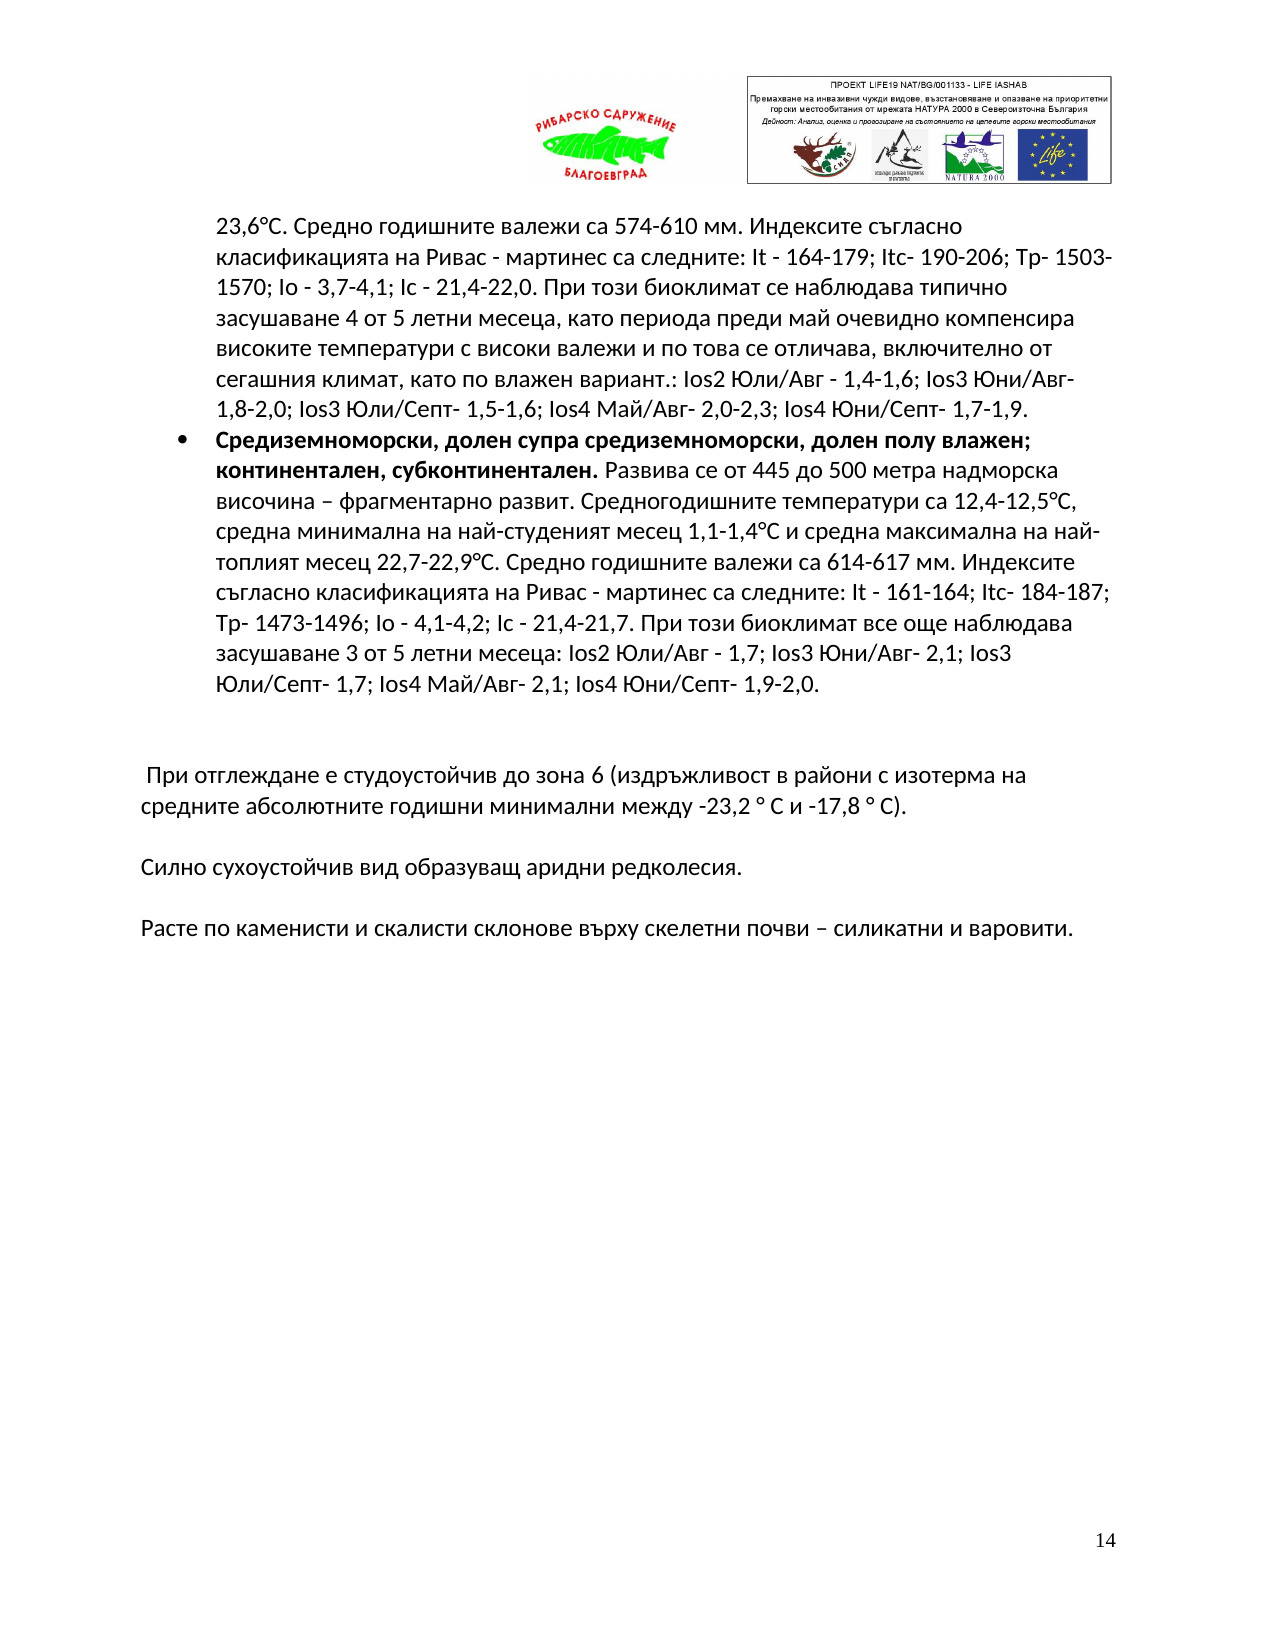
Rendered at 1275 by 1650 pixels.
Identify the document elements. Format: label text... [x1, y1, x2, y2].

text При отглеждане е студоустойчив до зона 6 (издръжливост в райони с изотерма на средните абсолютните годишни минимални между -23,2 ° C и -17,8 ° C). [141, 759, 1116, 821]
picture [525, 73, 1116, 187]
list Расте по каменисти и скалисти склонове върху скелетни почви – силикатни и варовити. [141, 912, 1116, 943]
text Силно сухоустойчив вид образуващ аридни редколесия. [141, 851, 1116, 882]
list Средиземноморски, долен супра средиземноморски, долен полу влажен; континентален, субконтинентален. Развива се от 445 до 500 метра надморска височина – фрагментарно развит. Средногодишните температури са 12,4-12,5°C, средна минимална на най-студеният месец 1,1-1,4°C и средна максимална на най-топлият месец 22,7-22,9°C. Средно годишните валежи са 614-617 мм. Индексите съгласно класификацията на Ривас - мартинес са следните: It - 161-164; Itc- 184-187; Tp- 1473-1496; Io - 4,1-4,2; Ic - 21,4-21,7. При този биоклимат все още наблюдава засушаване 3 от 5 летни месеца: Ios2 Юли/Авг - 1,7; Ios3 Юни/Авг- 2,1; Ios3 Юли/Септ- 1,7; Ios4 Май/Авг- 2,1; Ios4 Юни/Септ- 1,9-2,0. [178, 424, 1116, 698]
